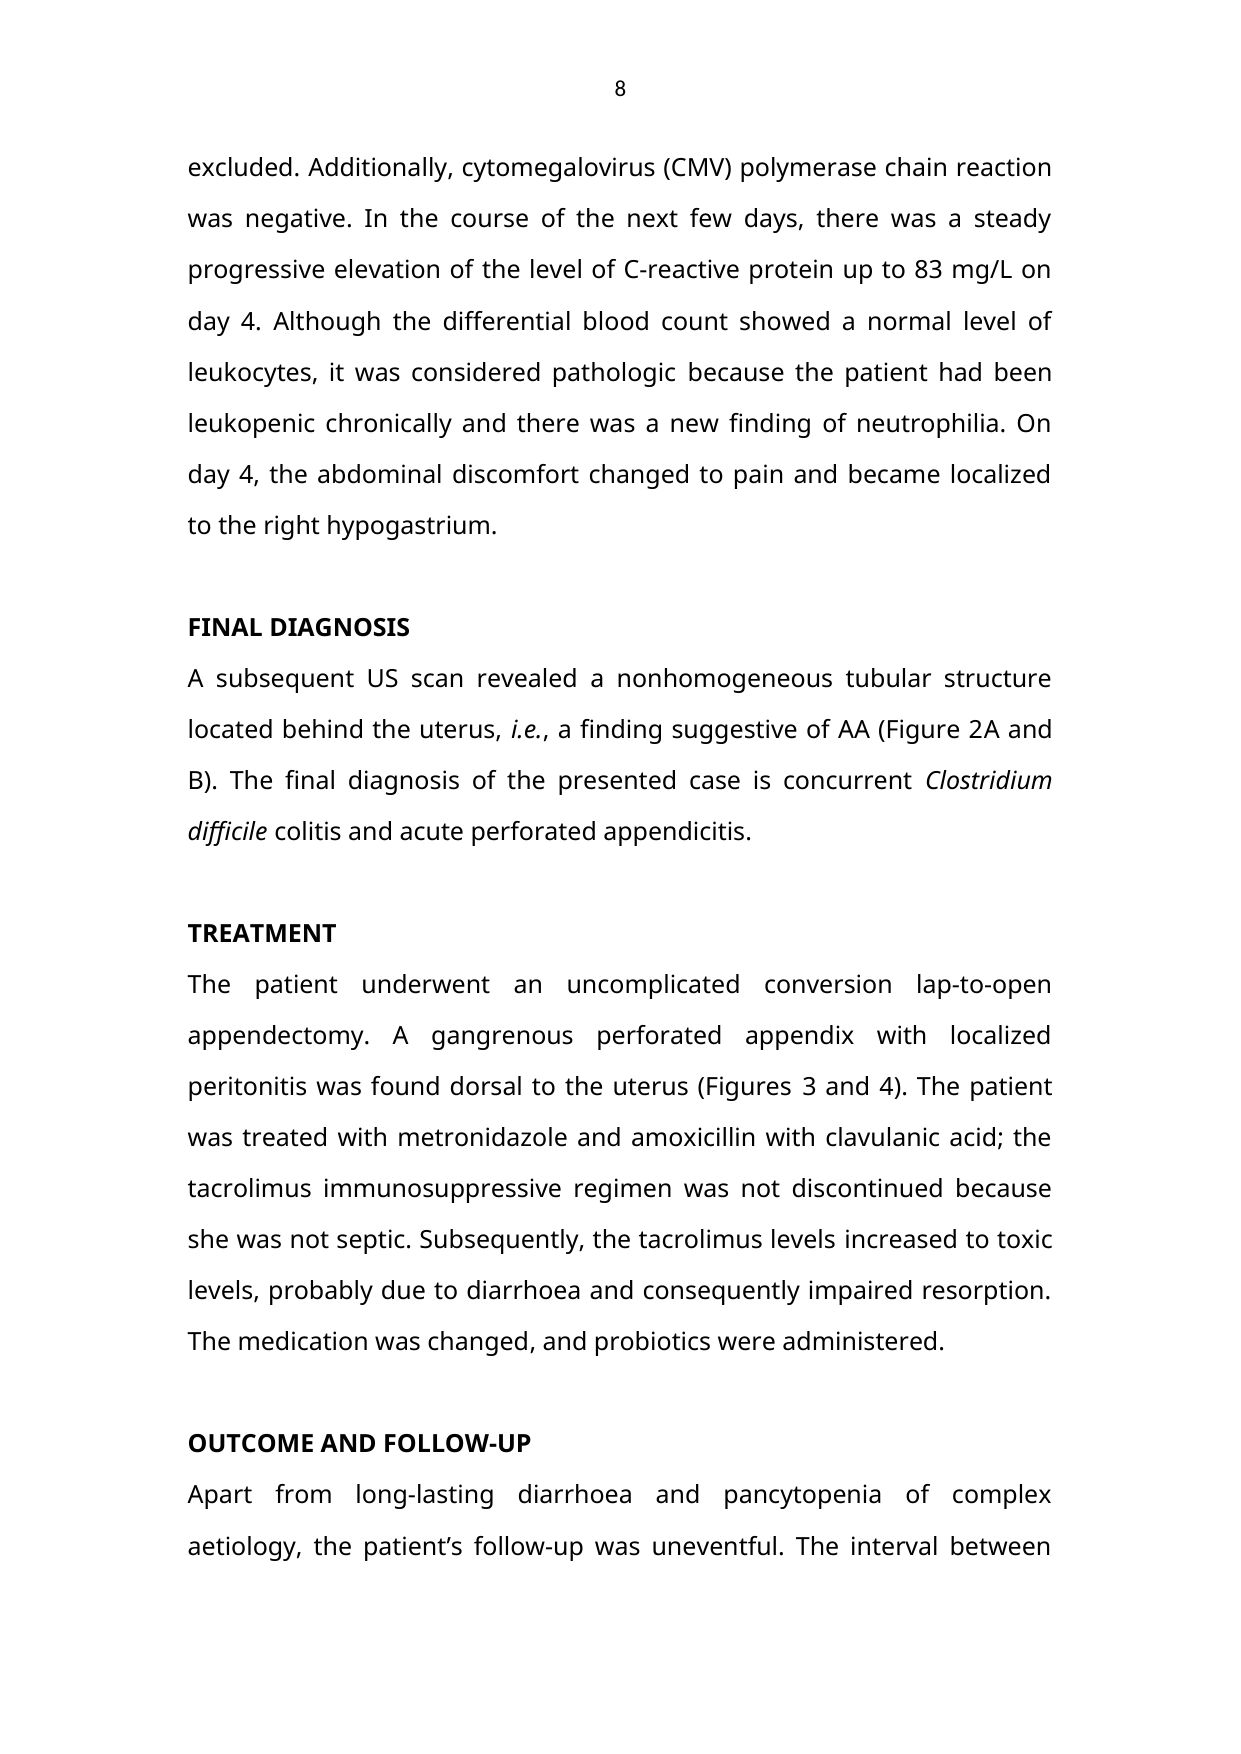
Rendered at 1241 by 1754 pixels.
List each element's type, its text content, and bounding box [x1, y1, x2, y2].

text A subsequent US scan revealed a nonhomogeneous tubular structure located behind the uterus, i.e., a finding suggestive of AA (Figure 2A and B). The final diagnosis of the presented case is concurrent Clostridium difficile colitis and acute perforated appendicitis. [187, 660, 1053, 848]
text TREATMENT [187, 916, 1053, 950]
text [187, 1477, 1053, 1562]
text OUTCOME AND FOLLOW-UP [187, 1426, 1053, 1460]
text FINAL DIAGNOSIS [187, 609, 1053, 643]
text The patient underwent an uncomplicated conversion lap-to-open appendectomy. A gangrenous perforated appendix with localized peritonitis was found dorsal to the uterus (Figures 3 and 4). The patient was treated with metronidazole and amoxicillin with clavulanic acid; the tacrolimus immunosuppressive regimen was not discontinued because she was not septic. Subsequently, the tacrolimus levels increased to toxic levels, probably due to diarrhoea and consequently impaired resorption. The medication was changed, and probiotics were administered. [187, 967, 1053, 1358]
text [187, 150, 1053, 541]
